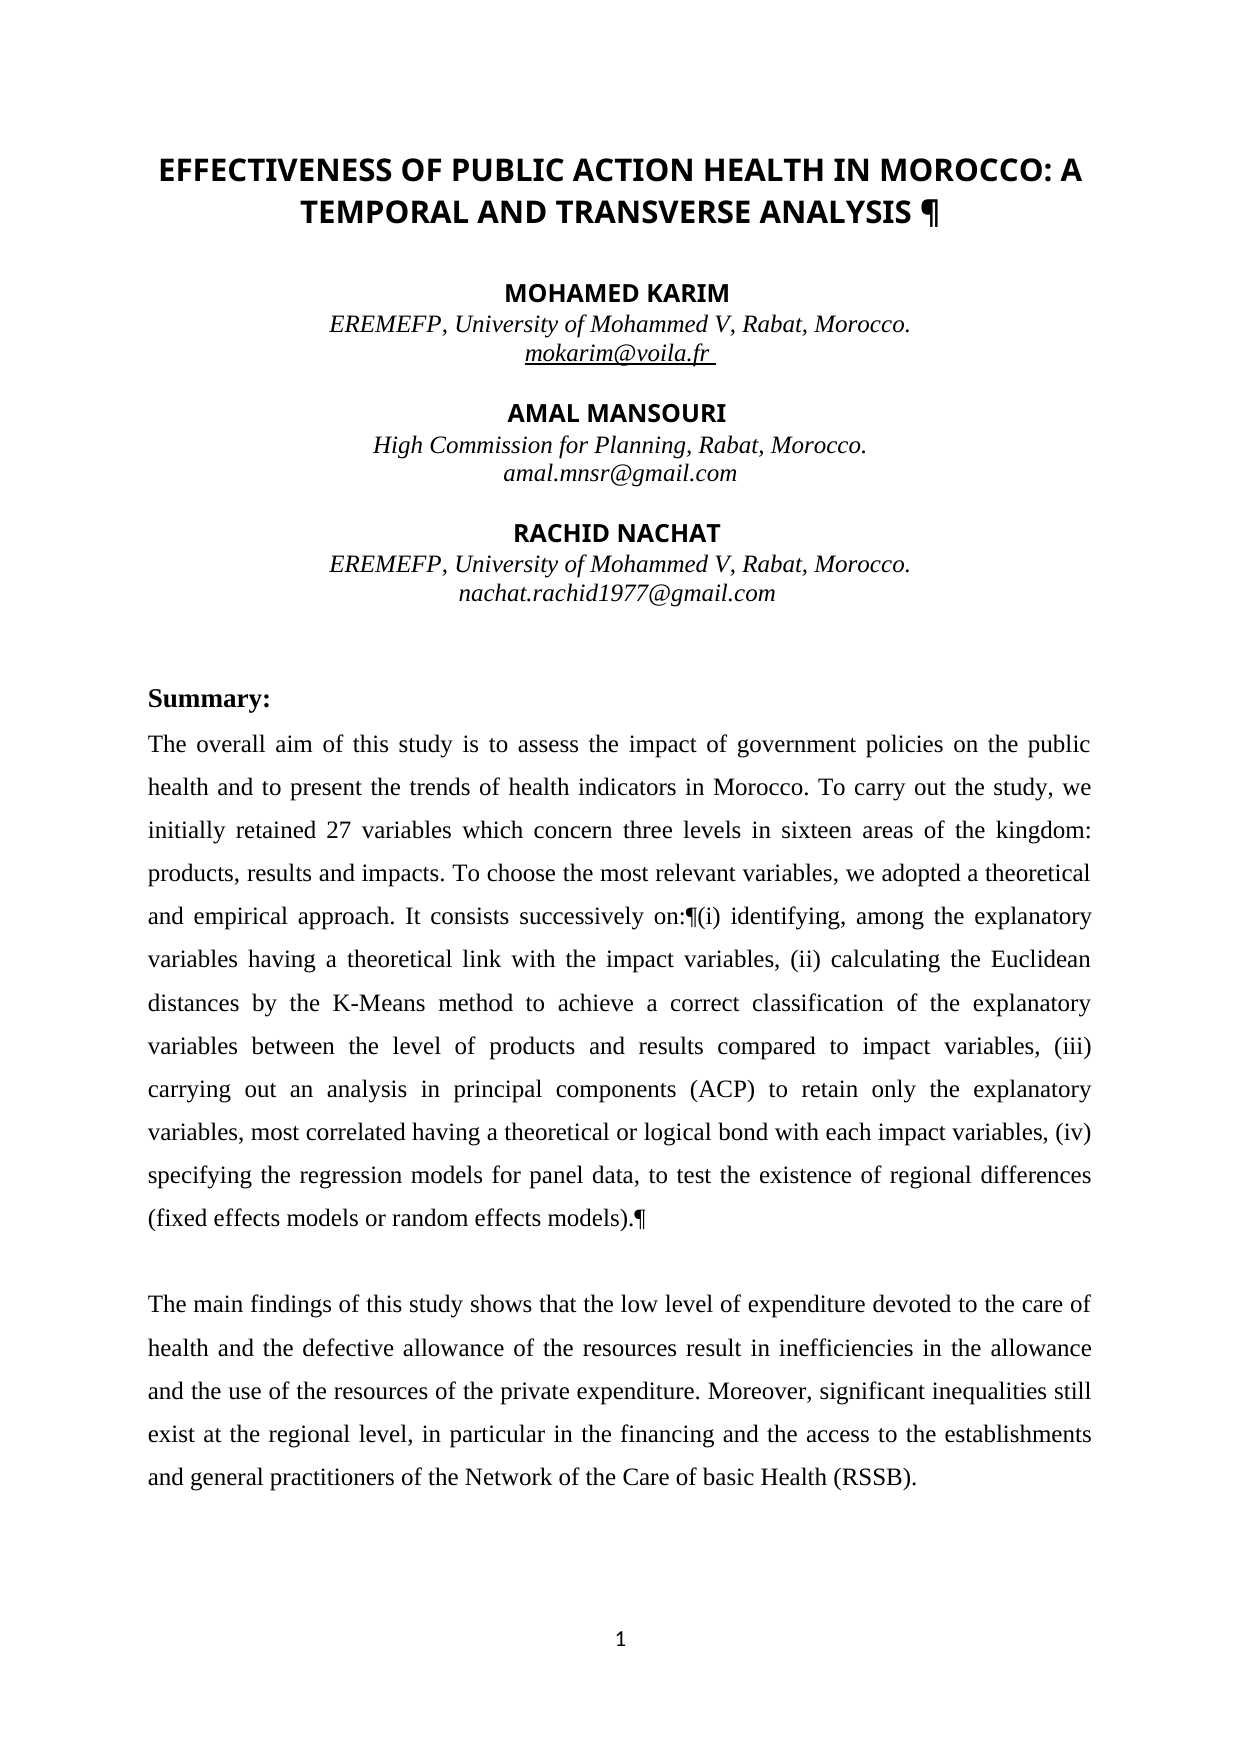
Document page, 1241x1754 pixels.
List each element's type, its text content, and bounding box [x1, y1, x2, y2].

text The overall aim of this study is to assess the impact of government policies on the public health and to present the trends of health indicators in Morocco. To carry out the study, we initially retained 27 variables which concern three levels in sixteen areas of the kingdom: products, results and impacts. To choose the most relevant variables, we adopted a theoretical and empirical approach. It consists successively on:¶(i) identifying, among the explanatory variables having a theoretical link with the impact variables, (ii) calculating the Euclidean distances by the K-Means method to achieve a correct classification of the explanatory variables between the level of products and results compared to impact variables, (iii) carrying out an analysis in principal components (ACP) to retain only the explanatory variables, most correlated having a theoretical or logical bond with each impact variables, (iv) specifying the regression models for panel data, to test the existence of regional differences (fixed effects models or random effects models).¶ [148, 729, 1093, 1232]
text ¶amal.mnsr@gmail.com [148, 458, 1093, 487]
text ¶nachat.rachid1977@gmail.com ¶ [148, 578, 1093, 607]
text Summary: [148, 682, 1093, 713]
text EFFECTIVENESS OF PUBLIC ACTION HEALTH IN MOROCCO: A TEMPORAL AND TRANSVERSE ANALYSIS ¶ [148, 148, 300, 233]
text EFFECTIVENESS OF PUBLIC ACTION HEALTH IN MOROCCO: A TEMPORAL AND TRANSVERSE ANALYSIS ¶ [941, 148, 1093, 233]
text MOHAMED KARIM ¶ [148, 275, 1093, 309]
text EREMEFP, University of Mohammed V, Rabat, Morocco.¶ [148, 309, 1093, 338]
text AMAL MANSOURI ¶ [148, 396, 1093, 430]
text The main findings of this study shows that the low level of expenditure devoted to the care of health and the defective allowance of the resources result in inefficiencies in the allowance and the use of the resources of the private expenditure. Moreover, significant inequalities still exist at the regional level, in particular in the financing and the access to the establishments and general practitioners of the Network of the Care of basic Health (RSSB). [148, 1289, 1093, 1491]
text mokarim@voila.fr ¶ [148, 338, 1093, 367]
text High Commission for Planning, Rabat, Morocco.¶ [148, 430, 1093, 458]
text EREMEFP, University of Mohammed V, Rabat, Morocco.¶ [148, 549, 1093, 578]
text RACHID NACHAT ¶ [148, 515, 1093, 549]
